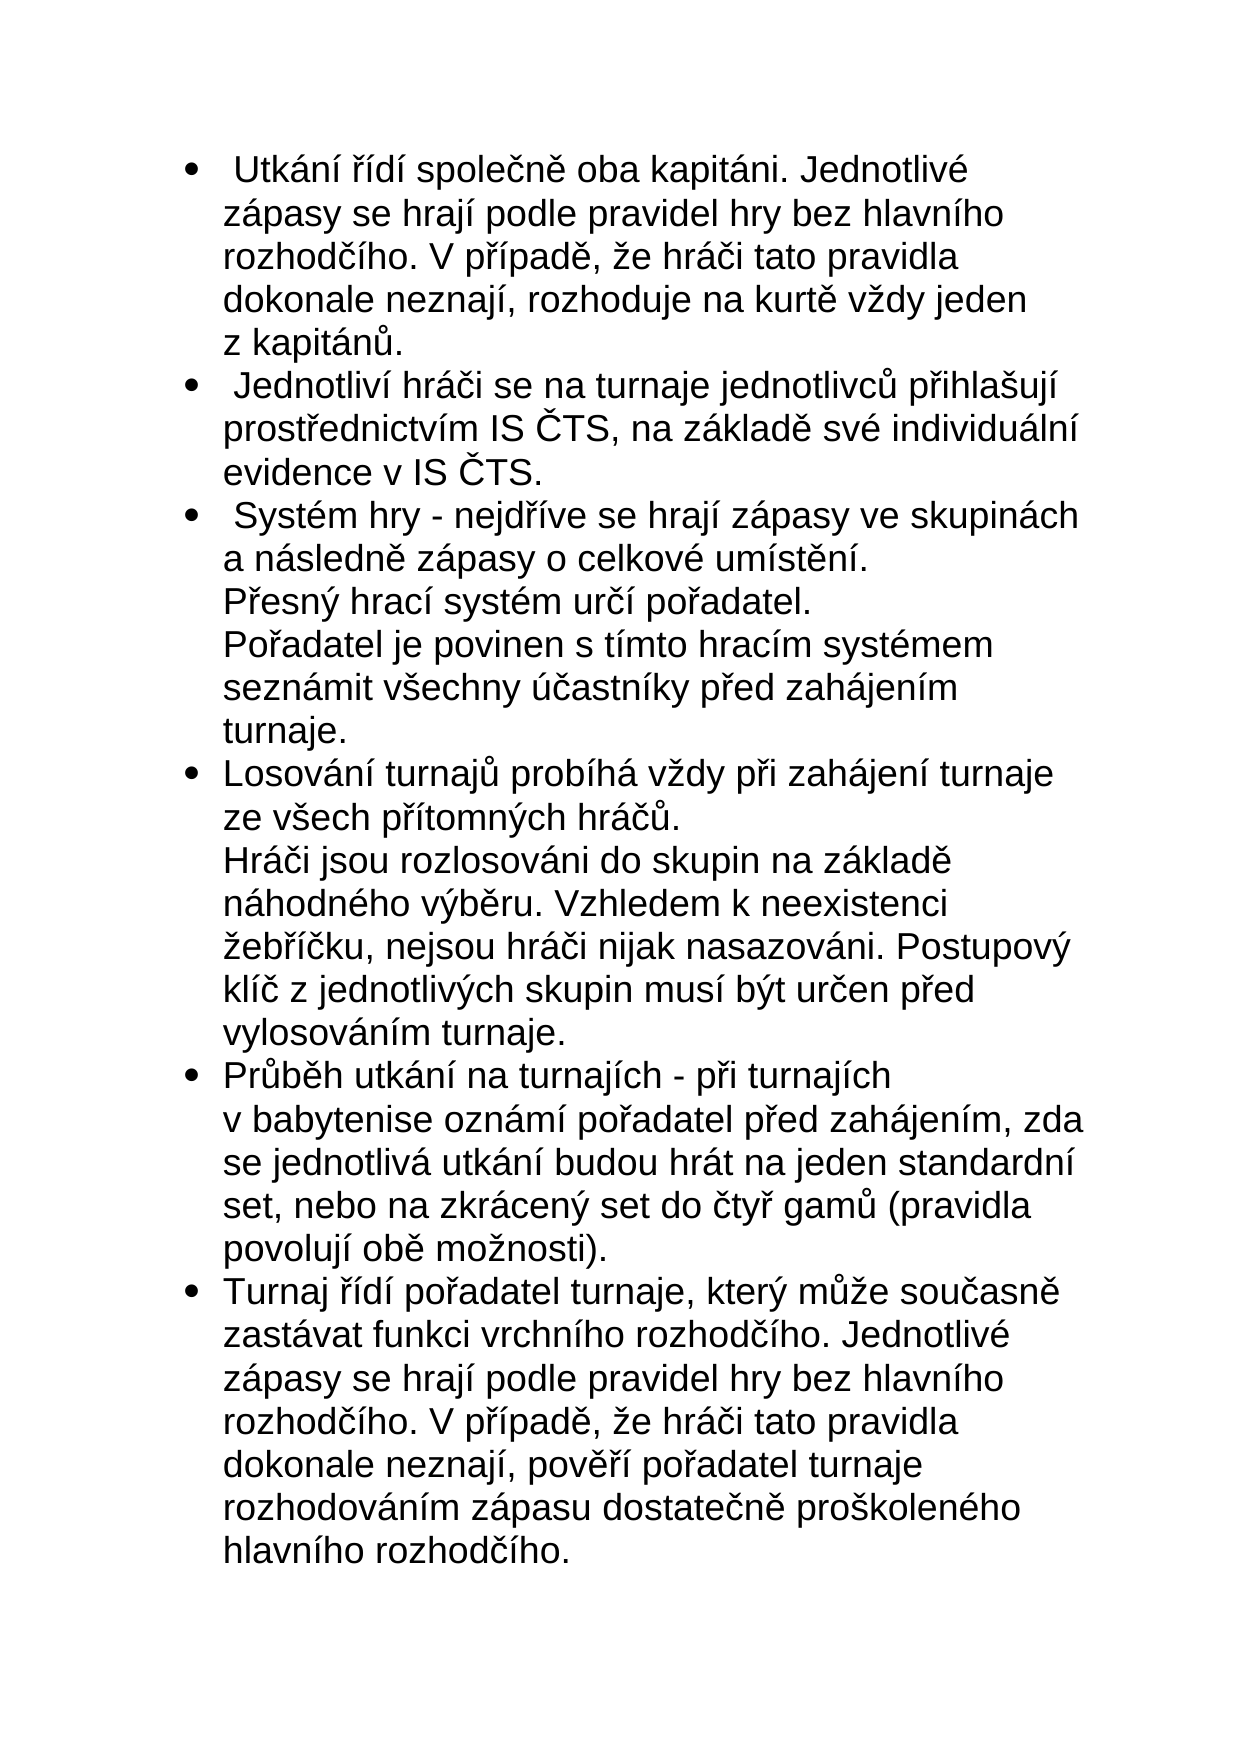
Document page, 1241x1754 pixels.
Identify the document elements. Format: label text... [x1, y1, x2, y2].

list Systém hry - nejdříve se hrají zápasy ve skupinách a následně zápasy o celkové umístění. Přesný hrací systém určí pořadatel. Pořadatel je povinen s tímto hracím systémem seznámit všechny účastníky před zahájením turnaje. [185, 493, 1093, 752]
list Průběh utkání na turnajích - při turnajích v babytenise oznámí pořadatel před zahájením, zda se jednotlivá utkání budou hrát na jeden standardní set, nebo na zkrácený set do čtyř gamů (pravidla povolují obě možnosti). [185, 1054, 1093, 1269]
list Losování turnajů probíhá vždy při zahájení turnaje ze všech přítomných hráčů. Hráči jsou rozlosováni do skupin na základě náhodného výběru. Vzhledem k neexistenci žebříčku, nejsou hráči nijak nasazováni. Postupový klíč z jednotlivých skupin musí být určen před vylosováním turnaje. [185, 752, 1093, 1054]
list Jednotliví hráči se na turnaje jednotlivců přihlašují prostřednictvím IS ČTS, na základě své individuální evidence v IS ČTS. [185, 363, 1093, 493]
list Turnaj řídí pořadatel turnaje, který může současně zastávat funkci vrchního rozhodčího. Jednotlivé zápasy se hrají podle pravidel hry bez hlavního rozhodčího. V případě, že hráči tato pravidla dokonale neznají, pověří pořadatel turnaje rozhodováním zápasu dostatečně proškoleného hlavního rozhodčího. [185, 1269, 1093, 1571]
list Utkání řídí společně oba kapitáni. Jednotlivé zápasy se hrají podle pravidel hry bez hlavního rozhodčího. V případě, že hráči tato pravidla dokonale neznají, rozhoduje na kurtě vždy jeden z kapitánů. [185, 148, 1093, 363]
